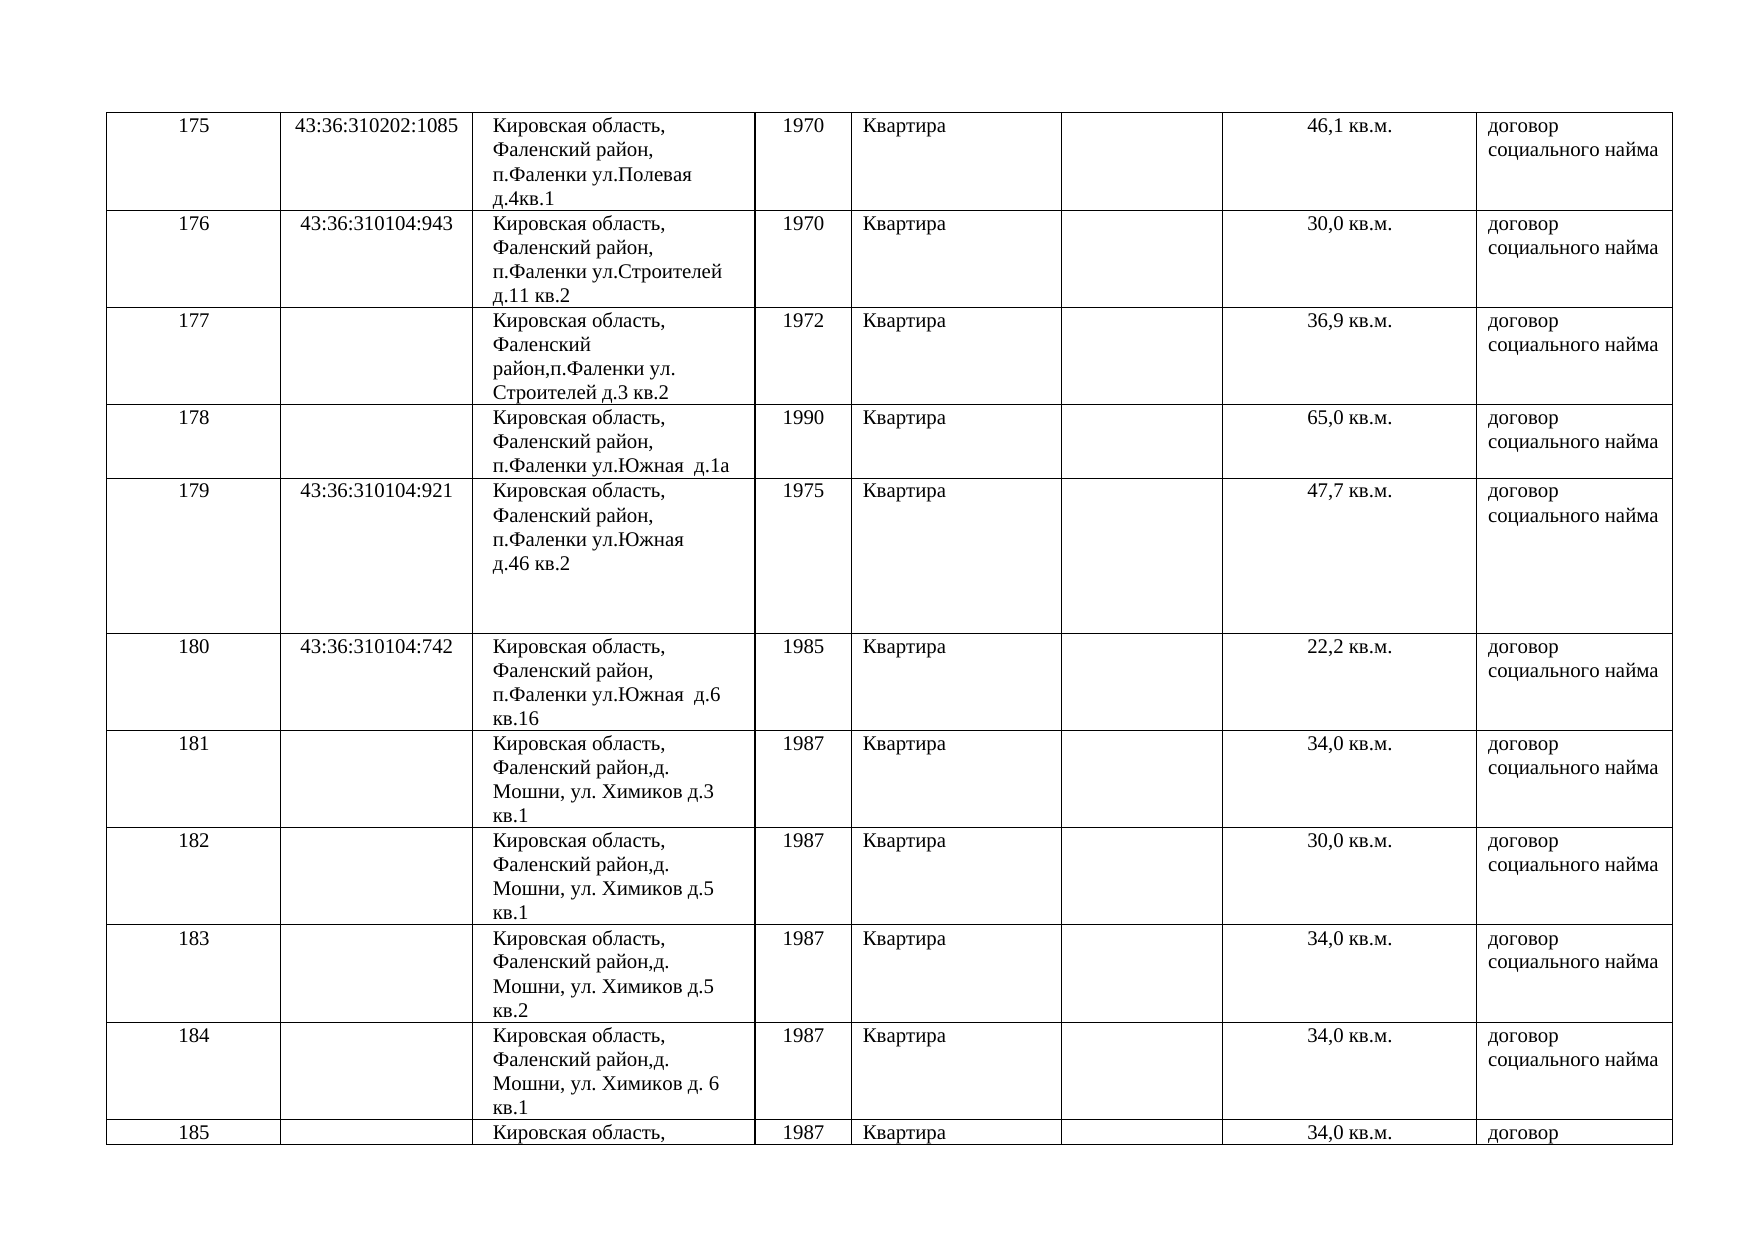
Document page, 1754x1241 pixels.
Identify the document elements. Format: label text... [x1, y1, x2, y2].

table_cell 65,0 кв.м. [1223, 405, 1476, 477]
table_cell 1987 [756, 1023, 851, 1119]
table_cell [281, 731, 472, 827]
table_cell 183 [107, 925, 280, 1022]
table_cell [1062, 308, 1222, 404]
table_cell [1062, 925, 1222, 1022]
table_cell 30,0 кв.м. [1223, 211, 1476, 307]
table_cell договор социального найма [1477, 731, 1672, 827]
table_cell [1062, 405, 1222, 477]
table_cell 1987 [756, 1120, 851, 1144]
table_cell Квартира [852, 828, 1061, 924]
table_cell договор социального найма [1477, 405, 1672, 477]
table_cell договор социального найма [1477, 828, 1672, 924]
table_cell 177 [107, 308, 280, 404]
table_cell [1062, 479, 1222, 632]
table_cell Квартира [852, 211, 1061, 307]
table_cell Квартира [852, 925, 1061, 1022]
table_cell Кировская область, Фаленский район, п.Фаленки ул.Строителей д.11 кв.2 [473, 211, 754, 307]
table_cell 43:36:310104:742 [281, 634, 472, 730]
table_cell 185 [107, 1120, 280, 1144]
table_cell Кировская область, Фаленский район,д. Мошни, ул. Химиков д.5 кв.2 [473, 925, 754, 1022]
table_cell [281, 1023, 472, 1119]
table_cell Кировская область, Фаленский район, п.Фаленки ул.Полевая д.4кв.1 [473, 113, 754, 209]
table_cell Кировская область, Фаленский район,д. Мошни, ул. Химиков д. 6 кв.1 [473, 1023, 754, 1119]
table_cell Кировская область, Фаленский район, п.Фаленки ул.Южная д.6 кв.16 [473, 634, 754, 730]
table_cell [1062, 634, 1222, 730]
table_cell 182 [107, 828, 280, 924]
table_cell Кировская область, Фаленский район, п.Фаленки ул.Южная д.1а [473, 405, 754, 477]
table_cell договор социального найма [1477, 308, 1672, 404]
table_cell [473, 1120, 754, 1144]
table_cell Кировская область, Фаленский район,д. Мошни, ул. Химиков д.5 кв.1 [473, 828, 754, 924]
table_cell 1985 [756, 634, 851, 730]
table_cell 22,2 кв.м. [1223, 634, 1476, 730]
table_cell 1972 [756, 308, 851, 404]
table_cell договор социального найма [1477, 634, 1672, 730]
table_cell [281, 1120, 472, 1144]
table_cell [1062, 1120, 1222, 1144]
table_cell 34,0 кв.м. [1223, 1023, 1476, 1119]
table_cell 184 [107, 1023, 280, 1119]
table_cell договор социального найма [1477, 1023, 1672, 1119]
table_cell Квартира [852, 1120, 1061, 1144]
table_cell 34,0 кв.м. [1223, 925, 1476, 1022]
table_cell Кировская область, Фаленский район,д. Мошни, ул. Химиков д.3 кв.1 [473, 731, 754, 827]
table_cell [1062, 828, 1222, 924]
table_cell [281, 828, 472, 924]
table_cell Квартира [852, 1023, 1061, 1119]
table_cell 43:36:310104:943 [281, 211, 472, 307]
table_cell Квартира [852, 479, 1061, 632]
table_cell 34,0 кв.м. [1223, 731, 1476, 827]
table_cell 176 [107, 211, 280, 307]
table_cell 1970 [756, 113, 851, 209]
table_cell 1987 [756, 828, 851, 924]
table_cell [281, 308, 472, 404]
table_cell Квартира [852, 308, 1061, 404]
table_cell [281, 405, 472, 477]
table_cell 178 [107, 405, 280, 477]
table_cell 43:36:310104:921 [281, 479, 472, 632]
table_cell [1062, 731, 1222, 827]
table_cell Кировская область, Фаленский район, п.Фаленки ул.Южная д.46 кв.2 [473, 479, 754, 632]
table_cell 34,0 кв.м. [1223, 1120, 1476, 1144]
table_cell 36,9 кв.м. [1223, 308, 1476, 404]
table_cell [281, 925, 472, 1022]
table_cell Квартира [852, 634, 1061, 730]
table_cell 47,7 кв.м. [1223, 479, 1476, 632]
table_cell 1970 [756, 211, 851, 307]
table_cell договор социального найма [1477, 479, 1672, 632]
table_cell 181 [107, 731, 280, 827]
table_cell 1987 [756, 731, 851, 827]
table_cell Квартира [852, 113, 1061, 209]
table_cell [1062, 211, 1222, 307]
table_cell 1987 [756, 925, 851, 1022]
table_cell 175 [107, 113, 280, 209]
table_cell договор социального найма [1477, 925, 1672, 1022]
table_cell 30,0 кв.м. [1223, 828, 1476, 924]
table_cell 180 [107, 634, 280, 730]
table_cell Кировская область, Фаленский район,п.Фаленки ул. Строителей д.3 кв.2 [473, 308, 754, 404]
table_cell 46,1 кв.м. [1223, 113, 1476, 209]
table_cell [1062, 113, 1222, 209]
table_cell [1477, 113, 1672, 209]
table_cell Квартира [852, 405, 1061, 477]
table_cell 179 [107, 479, 280, 632]
table_cell 1975 [756, 479, 851, 632]
table_cell Квартира [852, 731, 1061, 827]
table_cell договор социального найма [1477, 211, 1672, 307]
table_cell [1062, 1023, 1222, 1119]
table_cell 43:36:310202:1085 [281, 113, 472, 209]
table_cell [1477, 1120, 1672, 1144]
table_cell 1990 [756, 405, 851, 477]
